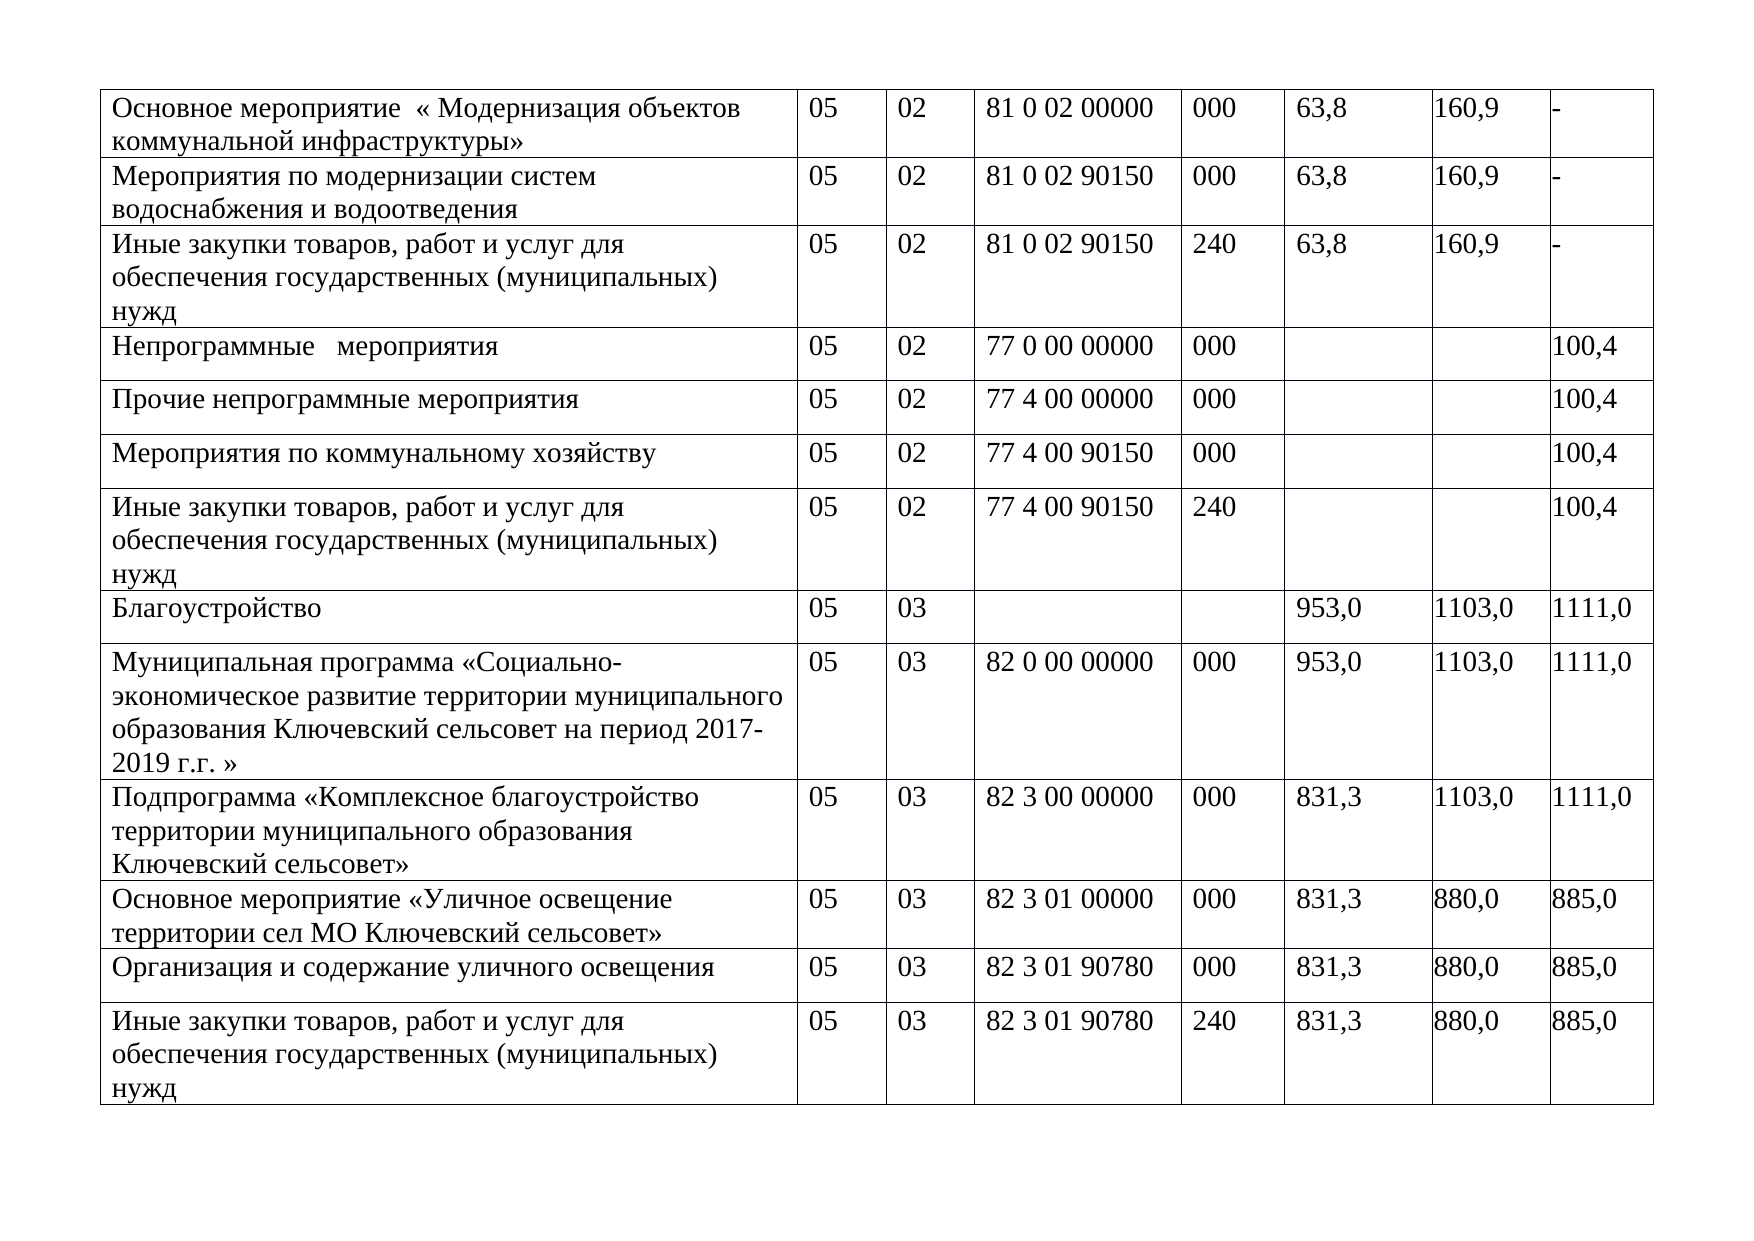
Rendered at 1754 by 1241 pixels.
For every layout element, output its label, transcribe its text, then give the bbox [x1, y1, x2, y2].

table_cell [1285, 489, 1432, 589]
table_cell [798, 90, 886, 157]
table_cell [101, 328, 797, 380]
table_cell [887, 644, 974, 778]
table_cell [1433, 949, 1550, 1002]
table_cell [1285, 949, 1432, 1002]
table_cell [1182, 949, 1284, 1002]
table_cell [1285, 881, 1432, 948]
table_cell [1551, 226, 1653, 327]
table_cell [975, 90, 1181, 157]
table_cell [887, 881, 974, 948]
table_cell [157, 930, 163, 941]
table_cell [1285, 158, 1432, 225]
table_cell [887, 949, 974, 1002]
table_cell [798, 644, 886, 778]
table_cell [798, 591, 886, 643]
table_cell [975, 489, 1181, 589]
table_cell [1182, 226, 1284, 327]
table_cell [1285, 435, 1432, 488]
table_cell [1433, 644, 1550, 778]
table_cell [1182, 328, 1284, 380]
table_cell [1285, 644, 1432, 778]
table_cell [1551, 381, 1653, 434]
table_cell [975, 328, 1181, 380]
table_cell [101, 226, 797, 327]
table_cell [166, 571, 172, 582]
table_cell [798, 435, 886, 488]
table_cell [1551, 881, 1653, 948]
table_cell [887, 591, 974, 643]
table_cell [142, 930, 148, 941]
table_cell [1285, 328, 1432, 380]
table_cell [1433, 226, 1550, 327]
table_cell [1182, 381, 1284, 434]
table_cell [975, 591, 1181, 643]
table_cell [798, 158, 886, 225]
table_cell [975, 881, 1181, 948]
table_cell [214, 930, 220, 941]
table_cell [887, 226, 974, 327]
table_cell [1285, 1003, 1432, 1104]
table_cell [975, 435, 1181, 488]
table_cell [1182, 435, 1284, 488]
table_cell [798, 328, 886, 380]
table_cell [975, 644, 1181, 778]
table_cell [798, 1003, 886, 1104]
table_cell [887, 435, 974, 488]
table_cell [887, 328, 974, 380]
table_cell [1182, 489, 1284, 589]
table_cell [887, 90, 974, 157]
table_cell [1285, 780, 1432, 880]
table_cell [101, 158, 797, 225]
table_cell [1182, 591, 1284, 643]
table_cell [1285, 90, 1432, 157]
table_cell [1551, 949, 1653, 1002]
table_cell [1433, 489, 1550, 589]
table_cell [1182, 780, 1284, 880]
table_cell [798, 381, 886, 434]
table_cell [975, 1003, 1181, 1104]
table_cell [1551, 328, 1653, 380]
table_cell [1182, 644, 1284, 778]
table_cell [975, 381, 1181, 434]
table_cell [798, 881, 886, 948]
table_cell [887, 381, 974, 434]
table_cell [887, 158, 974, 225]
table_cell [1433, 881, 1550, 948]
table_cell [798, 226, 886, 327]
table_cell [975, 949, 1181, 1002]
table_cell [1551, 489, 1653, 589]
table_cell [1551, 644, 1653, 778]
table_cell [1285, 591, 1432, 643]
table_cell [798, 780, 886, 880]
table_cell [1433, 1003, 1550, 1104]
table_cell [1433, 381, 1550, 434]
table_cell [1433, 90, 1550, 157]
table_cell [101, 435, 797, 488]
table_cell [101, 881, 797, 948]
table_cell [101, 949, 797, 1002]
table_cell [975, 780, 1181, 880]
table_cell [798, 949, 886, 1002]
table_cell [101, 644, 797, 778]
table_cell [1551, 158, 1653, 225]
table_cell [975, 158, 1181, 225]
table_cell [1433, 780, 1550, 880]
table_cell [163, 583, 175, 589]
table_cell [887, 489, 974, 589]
table_cell Основное мероприятие « Модернизация объектов коммунальной инфраструктуры» [101, 90, 797, 157]
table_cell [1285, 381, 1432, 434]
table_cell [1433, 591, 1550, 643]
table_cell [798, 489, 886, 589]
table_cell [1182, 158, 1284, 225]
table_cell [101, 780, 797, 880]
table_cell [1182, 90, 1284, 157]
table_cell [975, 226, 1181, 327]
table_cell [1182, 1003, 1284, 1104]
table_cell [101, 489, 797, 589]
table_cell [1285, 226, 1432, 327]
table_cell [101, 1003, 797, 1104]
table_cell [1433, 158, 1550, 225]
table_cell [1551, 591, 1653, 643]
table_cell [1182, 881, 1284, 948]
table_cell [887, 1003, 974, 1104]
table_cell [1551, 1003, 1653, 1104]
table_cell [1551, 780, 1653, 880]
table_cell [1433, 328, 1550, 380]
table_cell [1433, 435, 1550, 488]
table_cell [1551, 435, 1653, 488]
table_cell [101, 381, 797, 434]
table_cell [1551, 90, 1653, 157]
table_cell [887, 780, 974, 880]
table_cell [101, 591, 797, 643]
